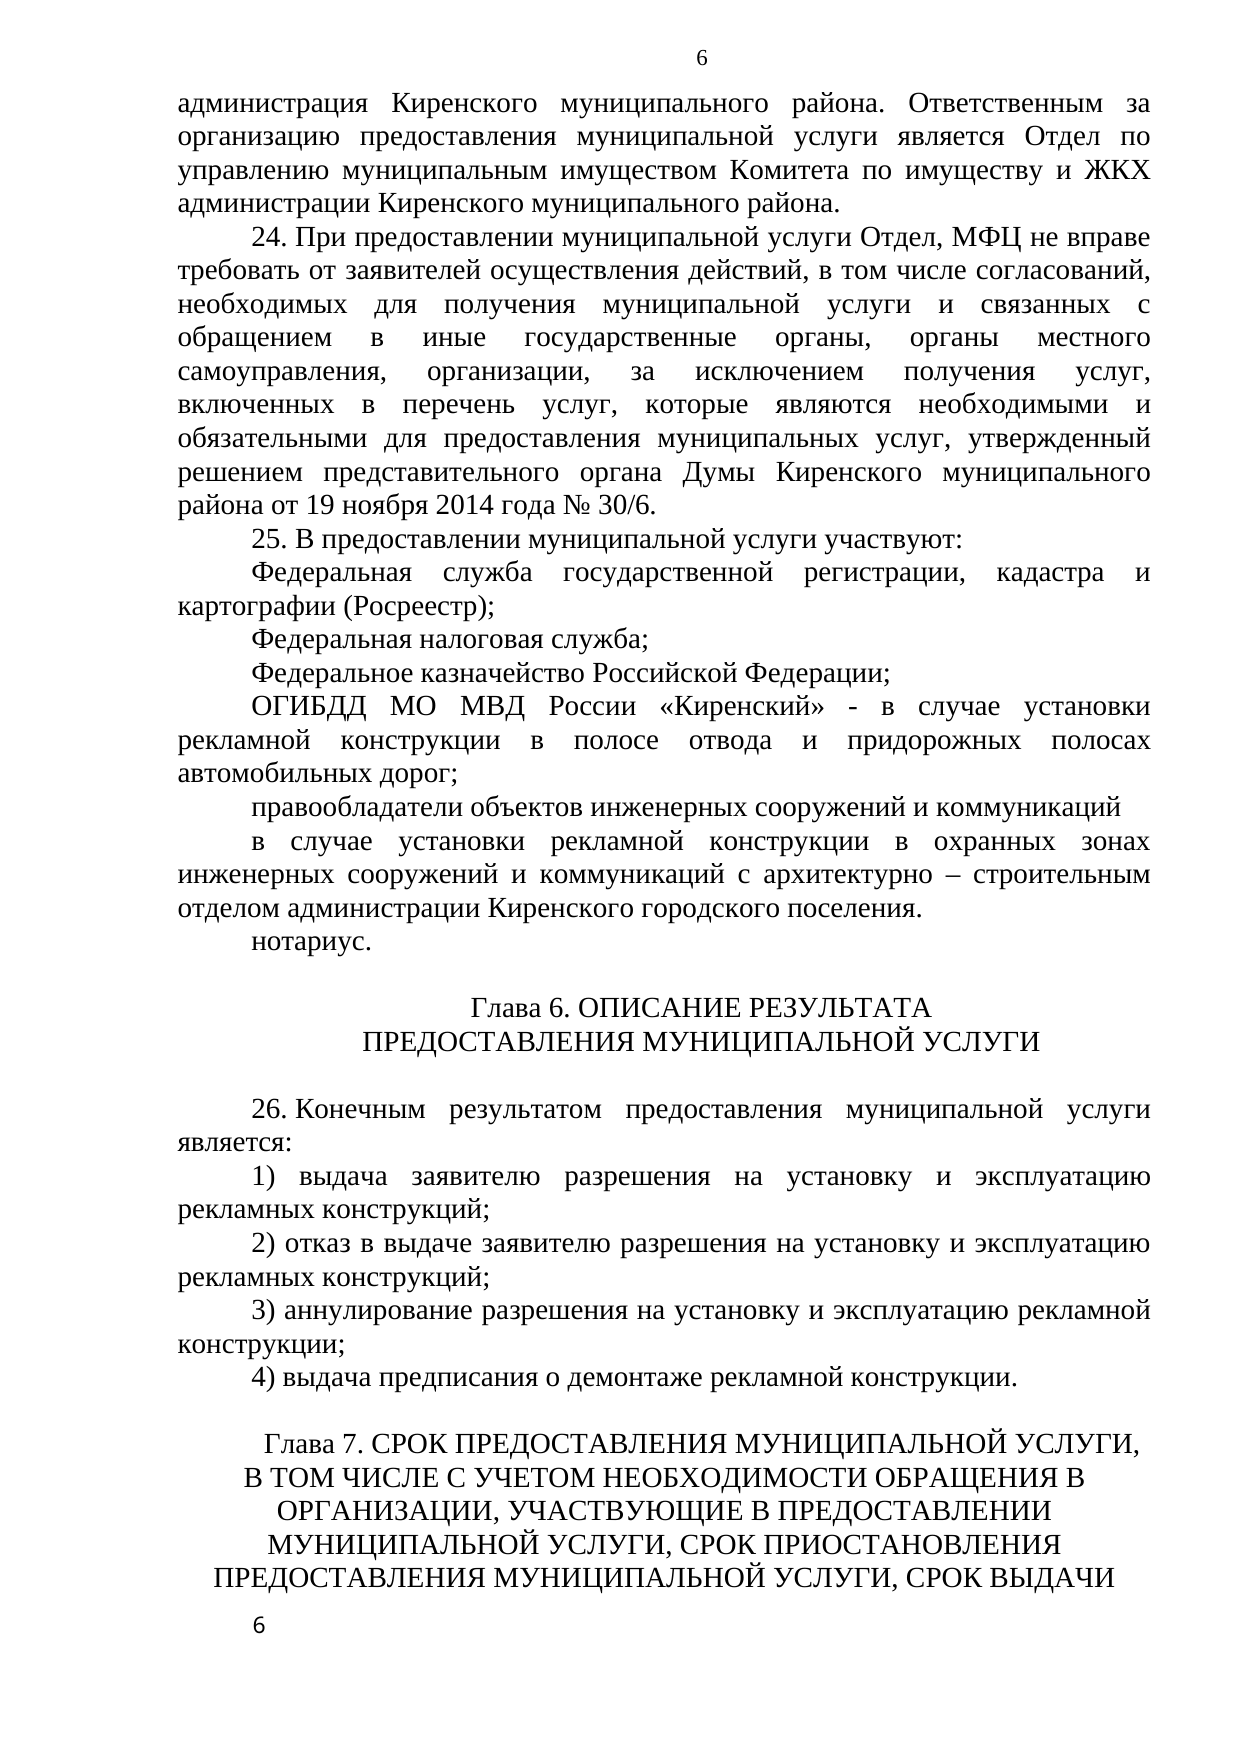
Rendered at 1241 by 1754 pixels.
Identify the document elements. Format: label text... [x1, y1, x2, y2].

text 24. При предоставлении муниципальной услуги Отдел, МФЦ не вправе требовать от заявителей осуществления действий, в том числе согласований, необходимых для получения муниципальной услуги и связанных с обращением в иные государственные органы, органы местного самоуправления, организации, за исключением получения услуг, включенных в перечень услуг, которые являются необходимыми и обязательными для предоставления муниципальных услуг, утвержденный решением представительного органа Думы Киренского муниципального района от 19 ноября 2014 года № 30/6. [177, 219, 1152, 521]
text 25. В предоставлении муниципальной услуги участвуют: [177, 521, 1152, 554]
text ПРЕДОСТАВЛЕНИЯ МУНИЦИПАЛЬНОЙ УСЛУГИ [177, 1024, 1152, 1057]
text Федеральная служба государственной регистрации, кадастра и картографии (Росреестр); [177, 554, 1152, 621]
text Федеральное казначейство Российской Федерации; [177, 655, 1152, 688]
text 4) выдача предписания о демонтаже рекламной конструкции. [177, 1359, 1152, 1393]
text в случае установки рекламной конструкции в охранных зонах инженерных сооружений и коммуникаций с архитектурно – строительным отделом администрации Киренского городского поселения. [177, 823, 1152, 923]
text 3) аннулирование разрешения на установку и эксплуатацию рекламной конструкции; [177, 1292, 1152, 1359]
text 1) выдача заявителю разрешения на установку и эксплуатацию рекламных конструкций; [177, 1158, 1152, 1225]
text 26. Конечным результатом предоставления муниципальной услуги является: [177, 1091, 1152, 1158]
text нотариус. [177, 923, 1152, 957]
text 2) отказ в выдаче заявителю разрешения на установку и эксплуатацию рекламных конструкций; [177, 1225, 1152, 1292]
text правообладатели объектов инженерных сооружений и коммуникаций [177, 789, 1152, 823]
text ОГИБДД МО МВД России «Киренский» - в случае установки рекламной конструкции в полосе отвода и придорожных полосах автомобильных дорог; [177, 688, 1152, 789]
text Глава 6. ОПИСАНИЕ РЕЗУЛЬТАТА [177, 990, 1152, 1024]
text Федеральная налоговая служба; [177, 621, 1152, 655]
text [177, 85, 1152, 219]
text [177, 1426, 1152, 1594]
